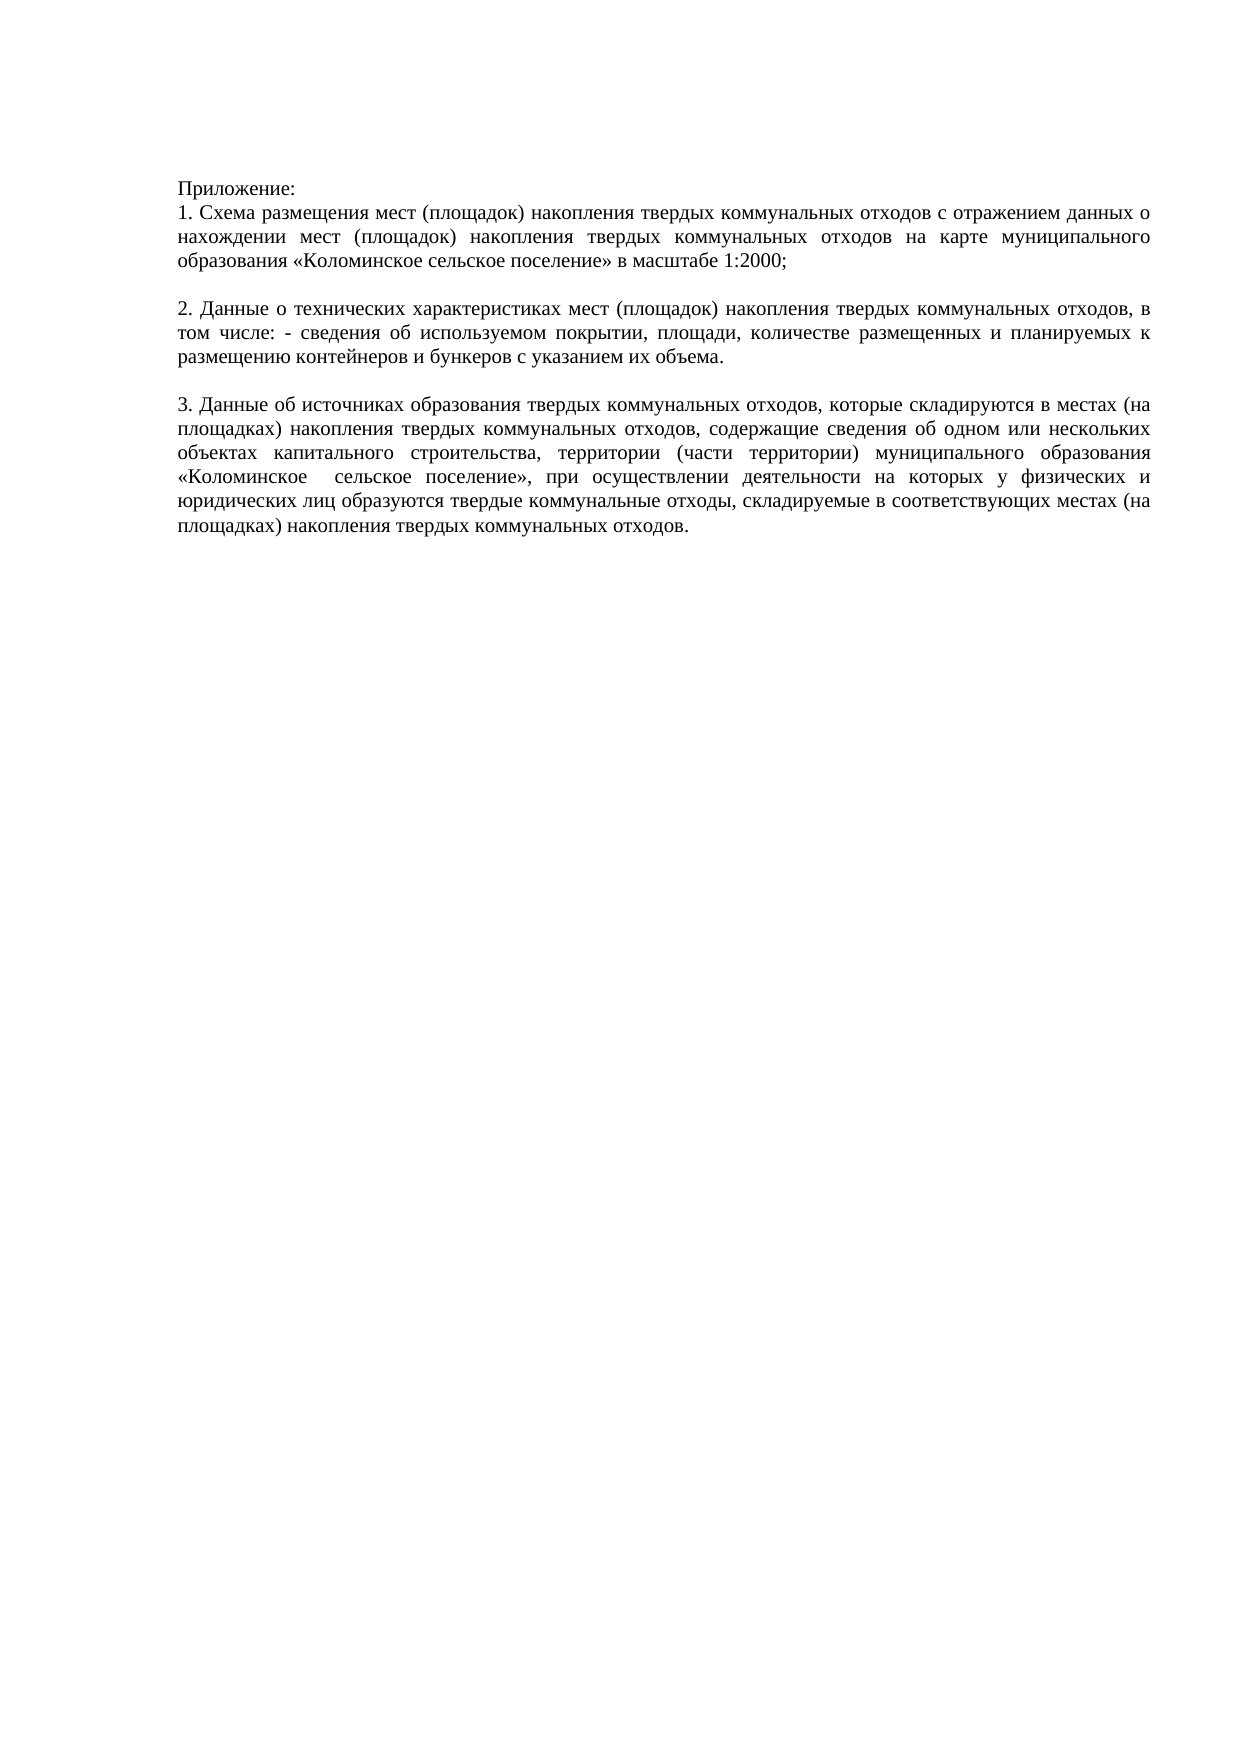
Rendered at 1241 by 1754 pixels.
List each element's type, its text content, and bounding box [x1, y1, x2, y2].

text Приложение: [177, 176, 1152, 200]
text 2. Данные о технических характеристиках мест (площадок) накопления твердых коммунальных отходов, в том числе: - сведения об используемом покрытии, площади, количестве размещенных и планируемых к размещению контейнеров и бункеров с указанием их объема. [177, 296, 1152, 368]
text 3. Данные об источниках образования твердых коммунальных отходов, которые складируются в местах (на площадках) накопления твердых коммунальных отходов, содержащие сведения об одном или нескольких объектах капитального строительства, территории (части территории) муниципального образования «Коломинское сельское поселение», при осуществлении деятельности на которых у физических и юридических лиц образуются твердые коммунальные отходы, складируемые в соответствующих местах (на площадках) накопления твердых коммунальных отходов. [177, 392, 1152, 537]
text 1. Схема размещения мест (площадок) накопления твердых коммунальных отходов с отражением данных о нахождении мест (площадок) накопления твердых коммунальных отходов на карте муниципального образования «Коломинское сельское поселение» в масштабе 1:2000; [177, 200, 1152, 272]
